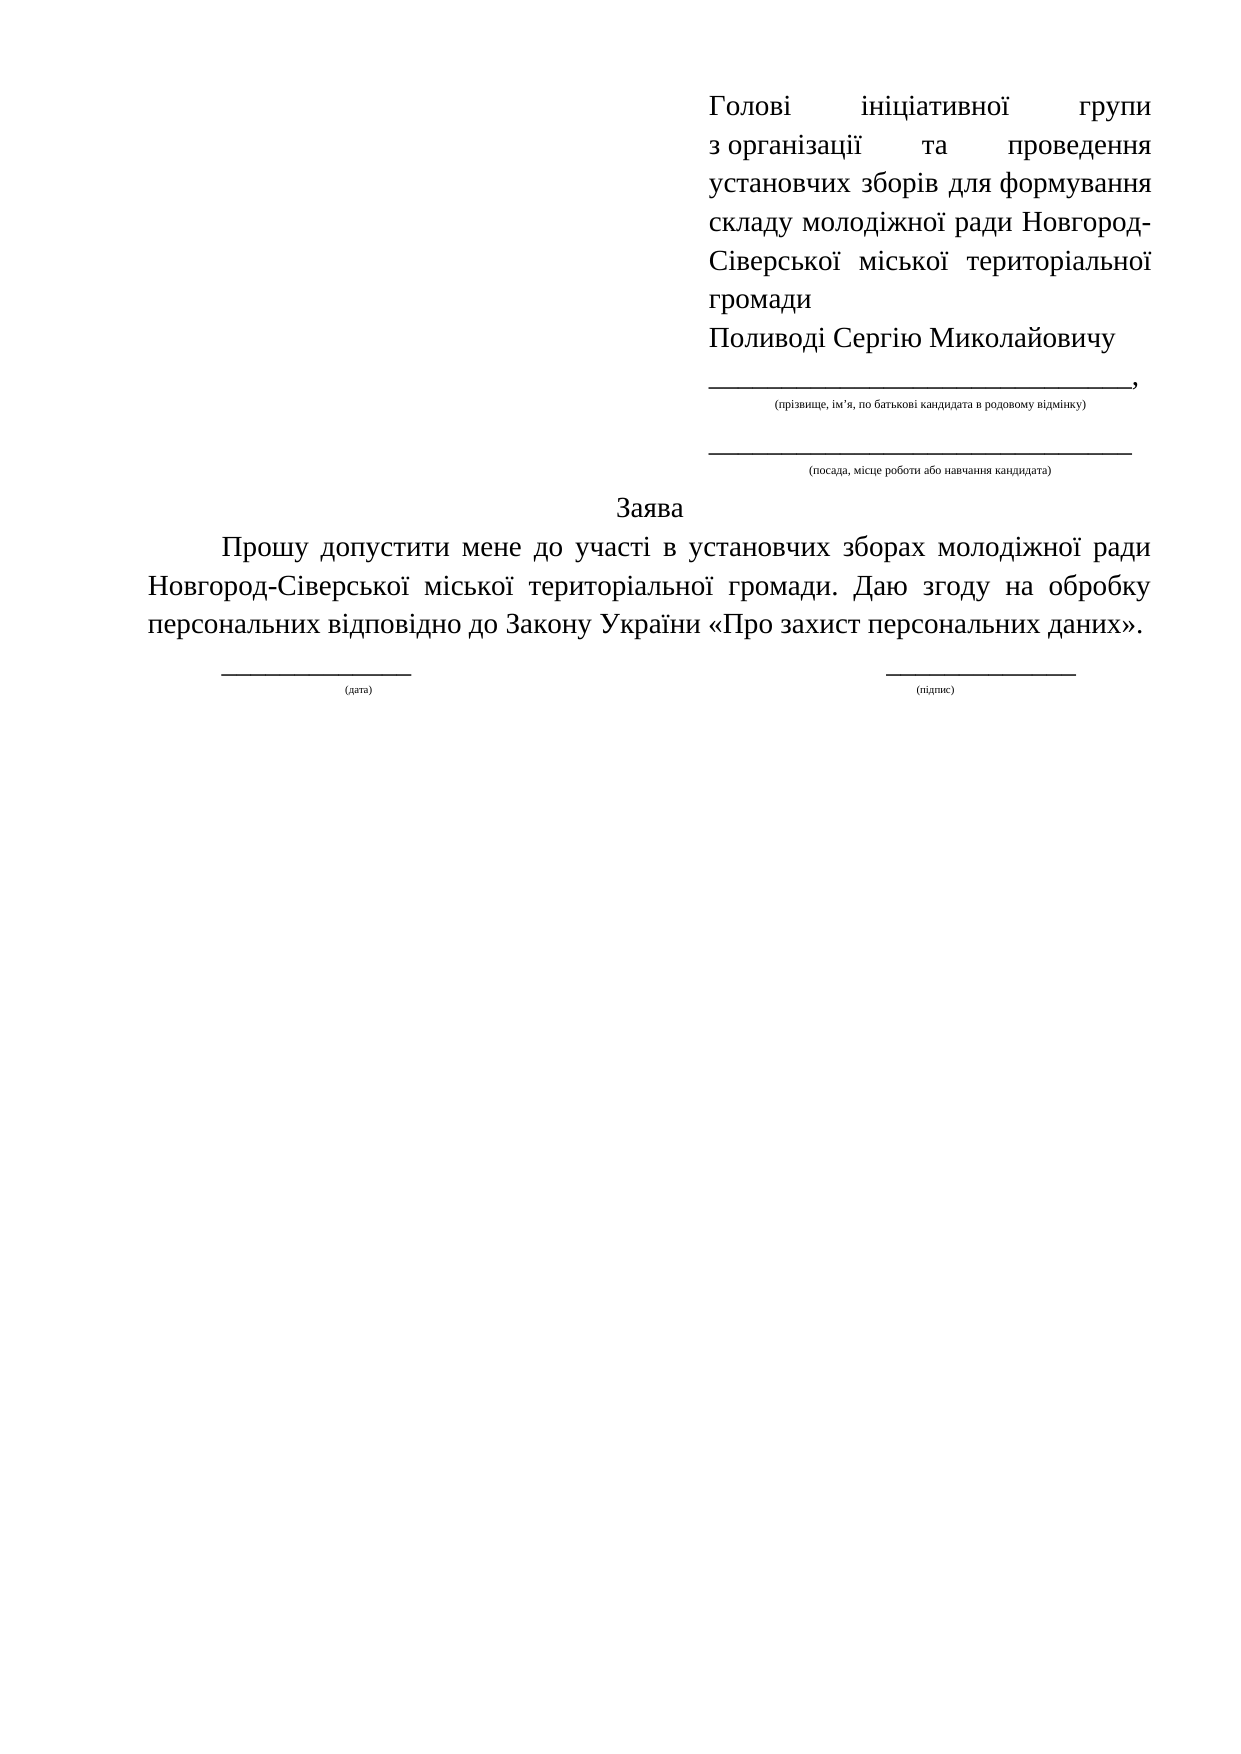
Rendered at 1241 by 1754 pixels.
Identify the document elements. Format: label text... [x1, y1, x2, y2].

text Прошу допустити мене до участі в установчих зборах молодіжної ради Новгород-Сіверської міської територіальної громади. Даю згоду на обробку персональних відповідно до Закону України «Про захист персональних даних». [148, 529, 1152, 640]
text _____________________________ [709, 424, 1152, 458]
text (посада, місце роботи або навчання кандидата) [709, 463, 1152, 487]
text Голові ініціативної групи з організації та проведення установчих зборів для формування складу молодіжної ради Новгород-Сіверської міської територіальної громади [709, 88, 1152, 315]
text (дата) (підпис) [148, 683, 1152, 705]
text _____________________________, [709, 358, 1152, 392]
text Заява [148, 491, 1152, 524]
text (прізвище, ім’я, по батькові кандидата в родовому відмінку) [709, 397, 1152, 421]
text Поливоді Сергію Миколайовичу [709, 320, 1152, 353]
text _____________ _____________ [148, 645, 1152, 678]
